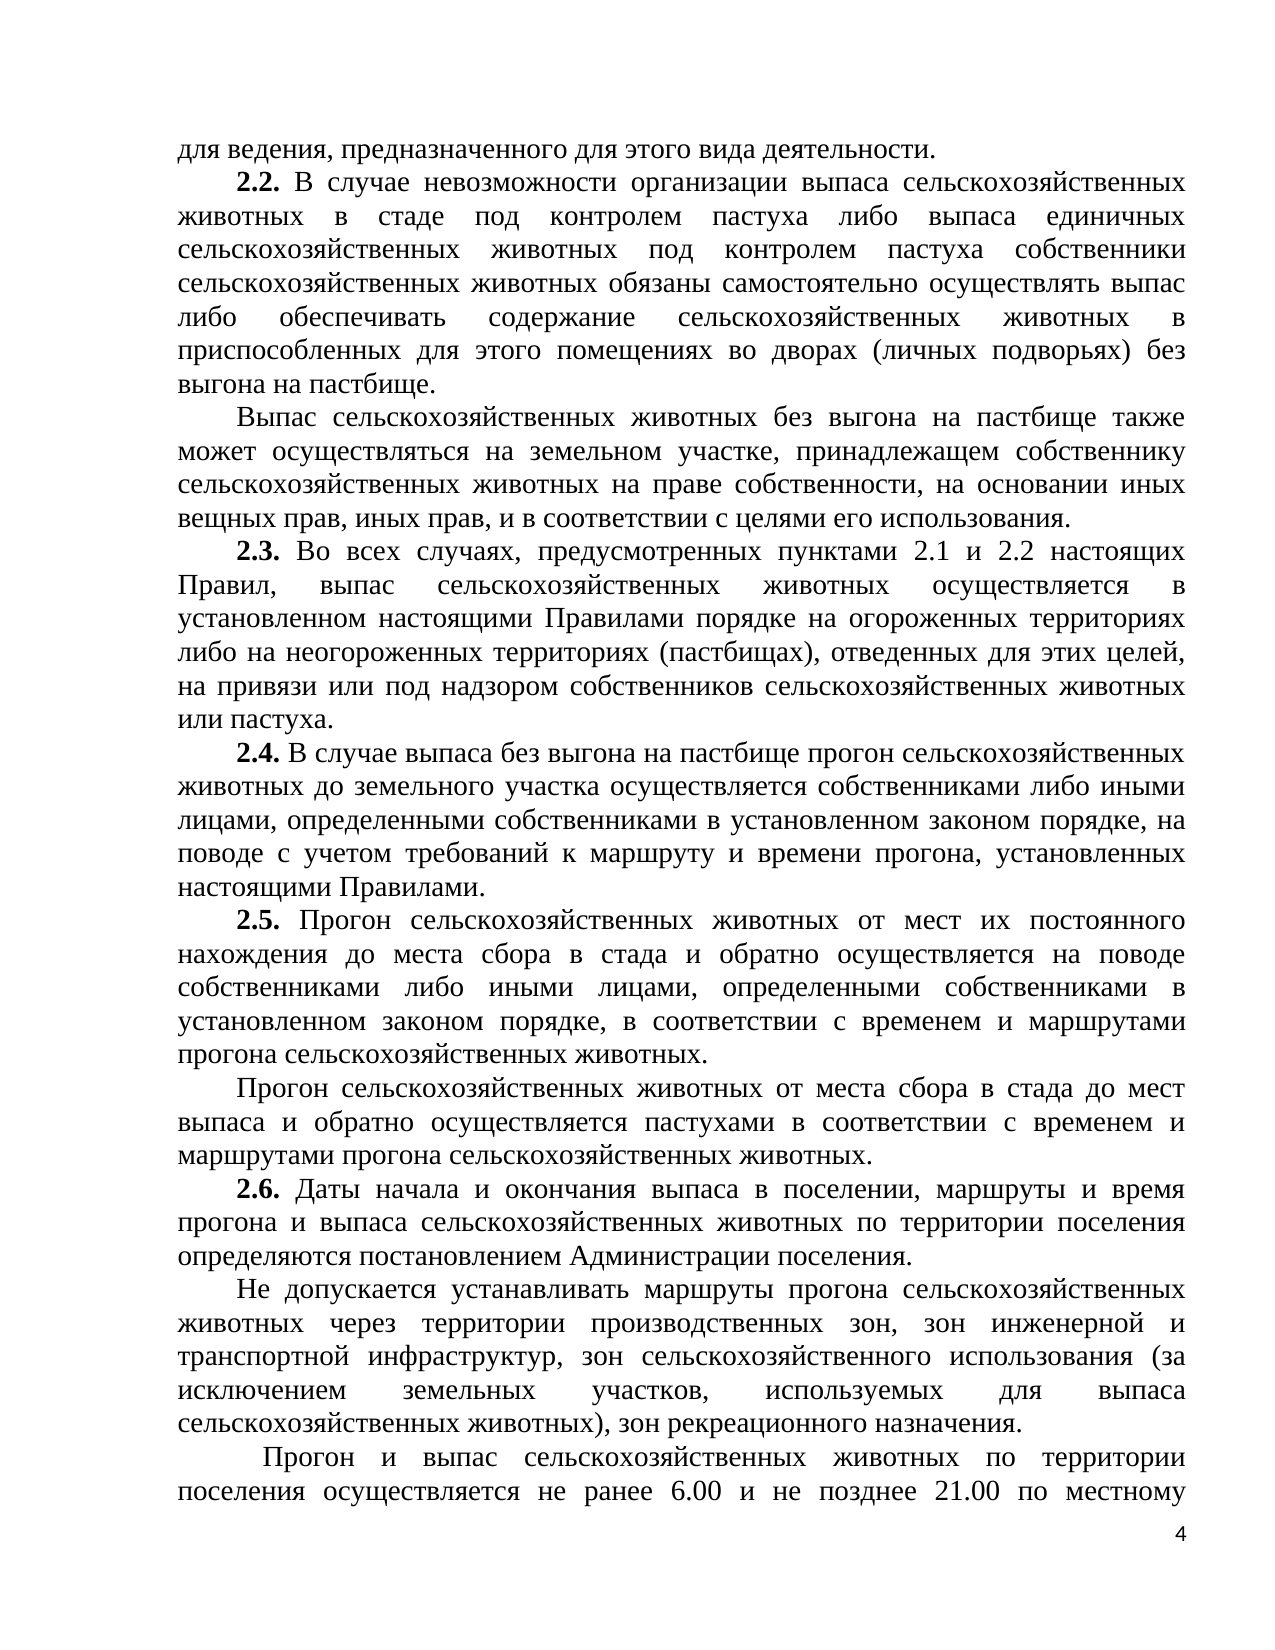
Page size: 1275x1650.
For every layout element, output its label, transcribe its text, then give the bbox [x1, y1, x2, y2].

text Прогон сельскохозяйственных животных от места сбора в стада до мест выпаса и обратно осуществляется пастухами в соответствии с временем и маршрутами прогона сельскохозяйственных животных. [177, 1070, 1186, 1171]
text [177, 131, 1186, 164]
text 2.2. В случае невозможности организации выпаса сельскохозяйственных животных в стаде под контролем пастуха либо выпаса единичных сельскохозяйственных животных под контролем пастуха собственники сельскохозяйственных животных обязаны самостоятельно осуществлять выпас либо обеспечивать содержание сельскохозяйственных животных в приспособленных для этого помещениях во дворах (личных подворьях) без выгона на пастбище. [177, 164, 1186, 399]
text Выпас сельскохозяйственных животных без выгона на пастбище также может осуществляться на земельном участке, принадлежащем собственнику сельскохозяйственных животных на праве собственности, на основании иных вещных прав, иных прав, и в соответствии с целями его использования. [177, 399, 1186, 533]
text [177, 1439, 1186, 1506]
text 2.5. Прогон сельскохозяйственных животных от мест их постоянного нахождения до места сбора в стада и обратно осуществляется на поводе собственниками либо иными лицами, определенными собственниками в установленном законом порядке, в соответствии с временем и маршрутами прогона сельскохозяйственных животных. [177, 902, 1186, 1070]
text Не допускается устанавливать маршруты прогона сельскохозяйственных животных через территории производственных зон, зон инженерной и транспортной инфраструктур, зон сельскохозяйственного использования (за исключением земельных участков, используемых для выпаса сельскохозяйственных животных), зон рекреационного назначения. [177, 1271, 1186, 1439]
text 2.3. Во всех случаях, предусмотренных пунктами 2.1 и 2.2 настоящих Правил, выпас сельскохозяйственных животных осуществляется в установленном настоящими Правилами порядке на огороженных территориях либо на неогороженных территориях (пастбищах), отведенных для этих целей, на привязи или под надзором собственников сельскохозяйственных животных или пастуха. [177, 533, 1186, 735]
text 2.4. В случае выпаса без выгона на пастбище прогон сельскохозяйственных животных до земельного участка осуществляется собственниками либо иными лицами, определенными собственниками в установленном законом порядке, на поводе с учетом требований к маршруту и времени прогона, установленных настоящими Правилами. [177, 735, 1186, 902]
text 2.6. Даты начала и окончания выпаса в поселении, маршруты и время прогона и выпаса сельскохозяйственных животных по территории поселения определяются постановлением Администрации поселения. [177, 1171, 1186, 1271]
